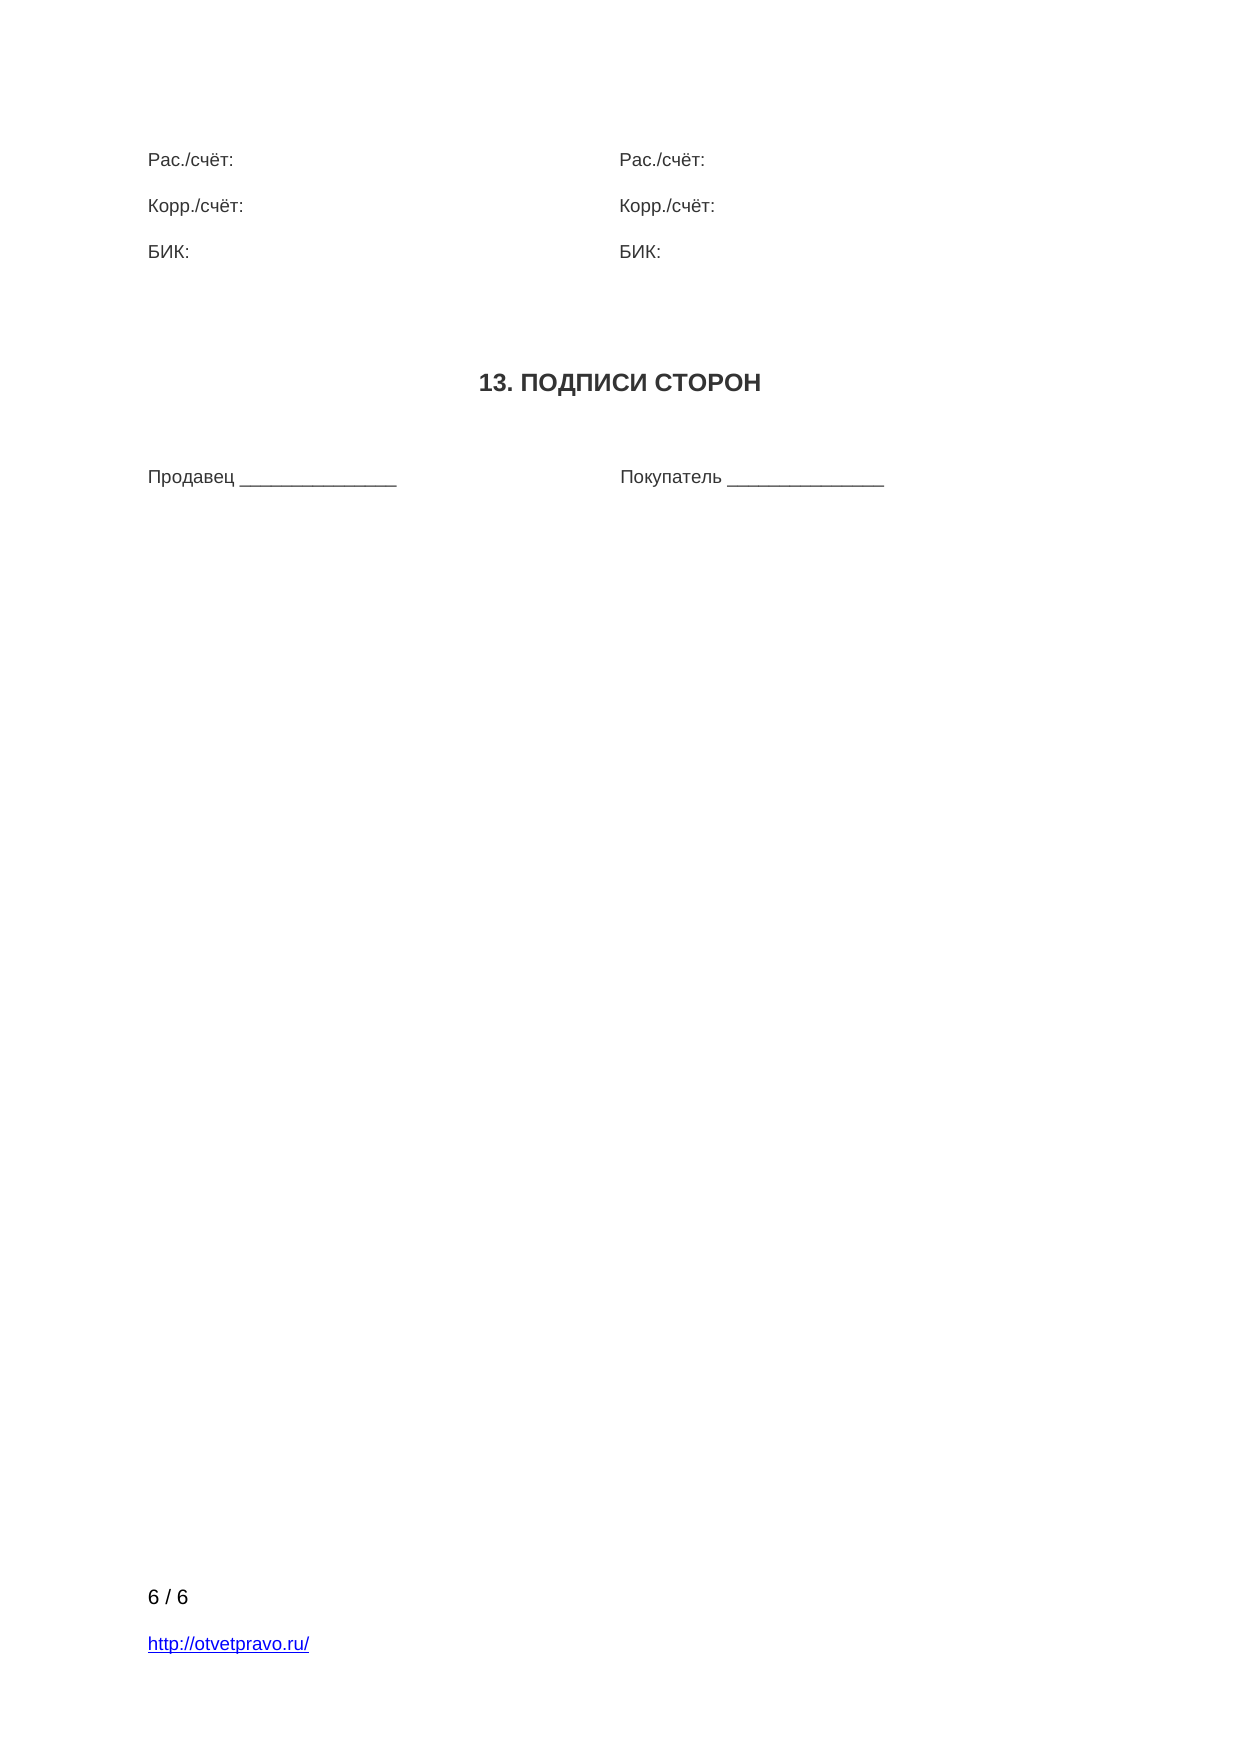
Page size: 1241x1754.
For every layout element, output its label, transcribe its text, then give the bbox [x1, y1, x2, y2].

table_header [619, 149, 1091, 286]
table_header Продавец _______________ [148, 466, 619, 497]
table_header Покупатель _______________ [620, 466, 1091, 497]
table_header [148, 149, 618, 286]
text 13. ПОДПИСИ СТОРОН [148, 368, 1092, 396]
